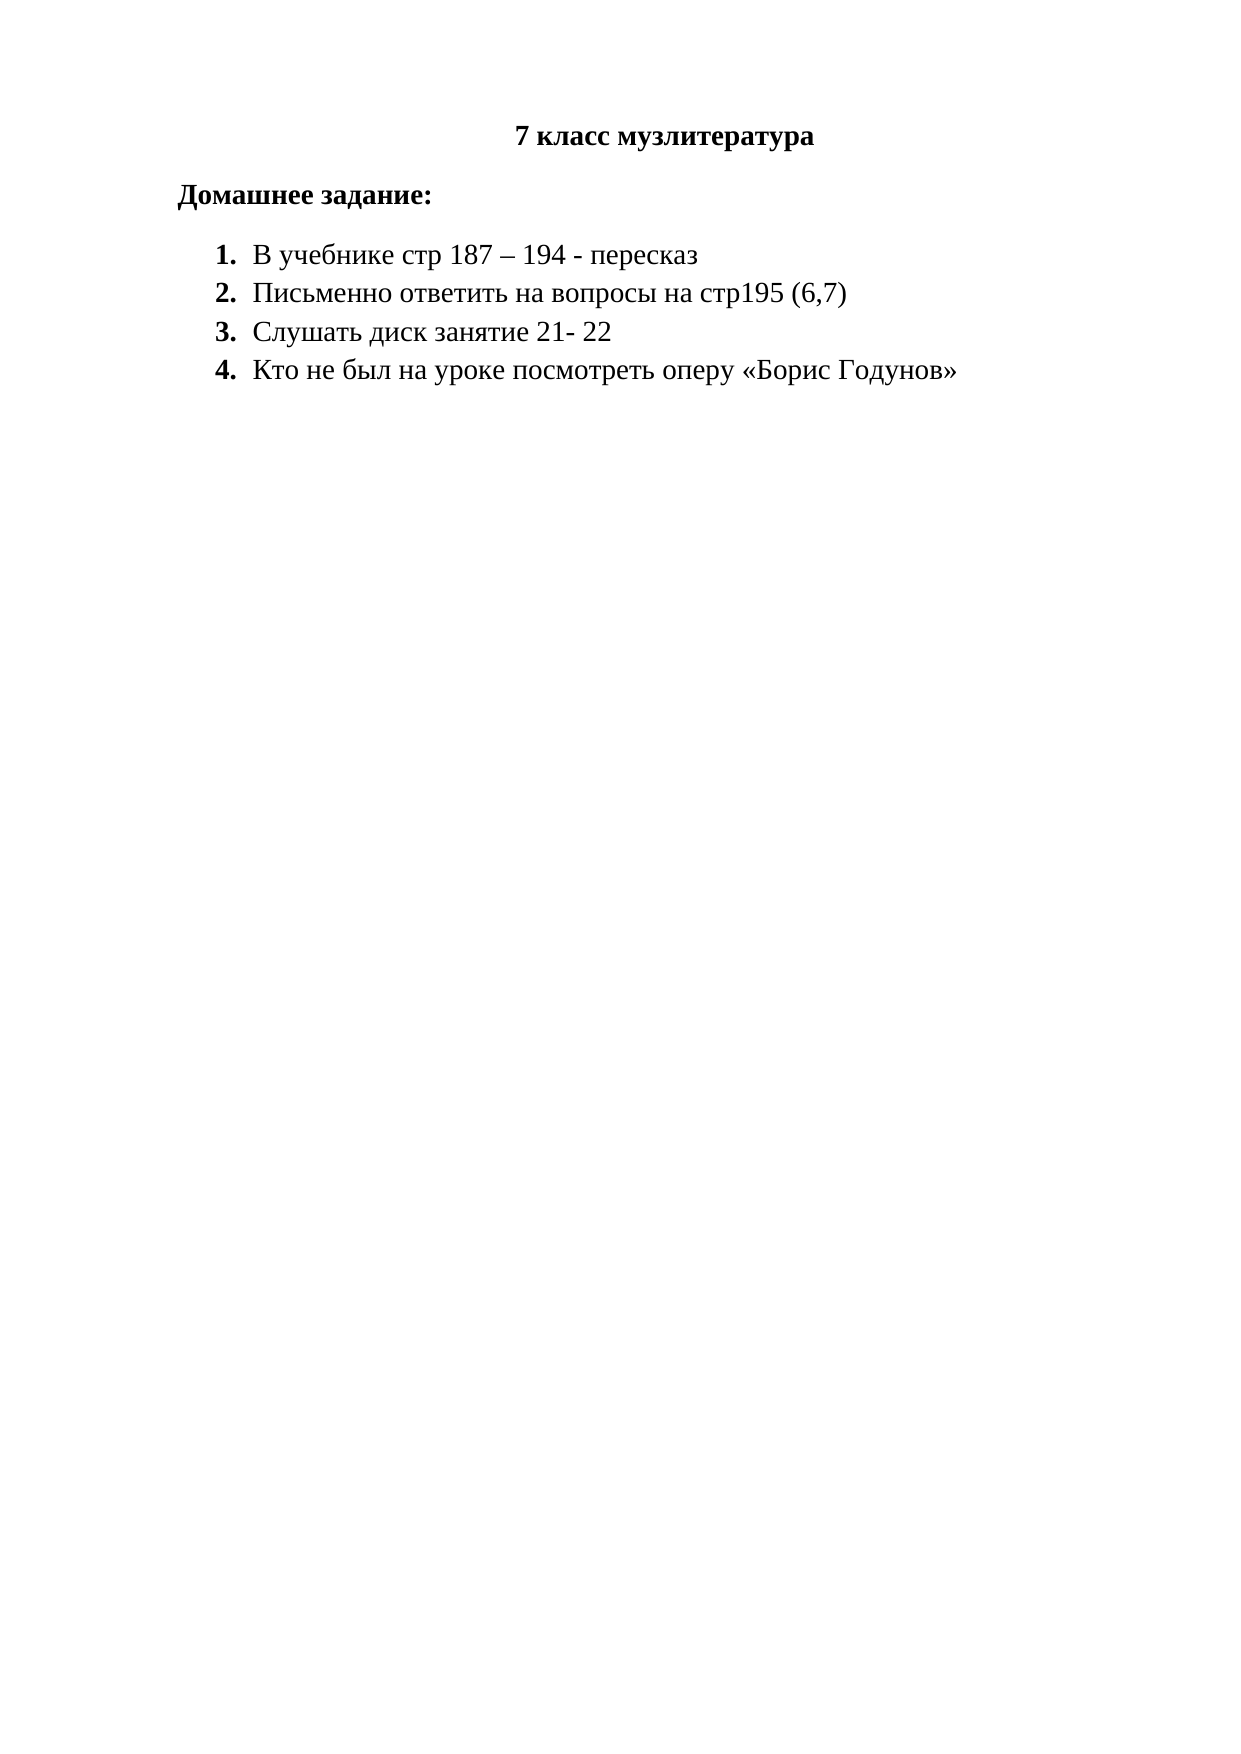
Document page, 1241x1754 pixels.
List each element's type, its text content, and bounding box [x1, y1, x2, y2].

list Слушать диск занятие 21- 22 [215, 314, 1152, 347]
list Письменно ответить на вопросы на стр195 (6,7) [215, 275, 1152, 309]
list В учебнике стр 187 – 194 - пересказ [215, 237, 1152, 270]
text Домашнее задание: [177, 177, 1152, 211]
list Кто не был на уроке посмотреть оперу «Борис Годунов» [215, 352, 1152, 386]
text 7 класс музлитература [177, 118, 1152, 152]
